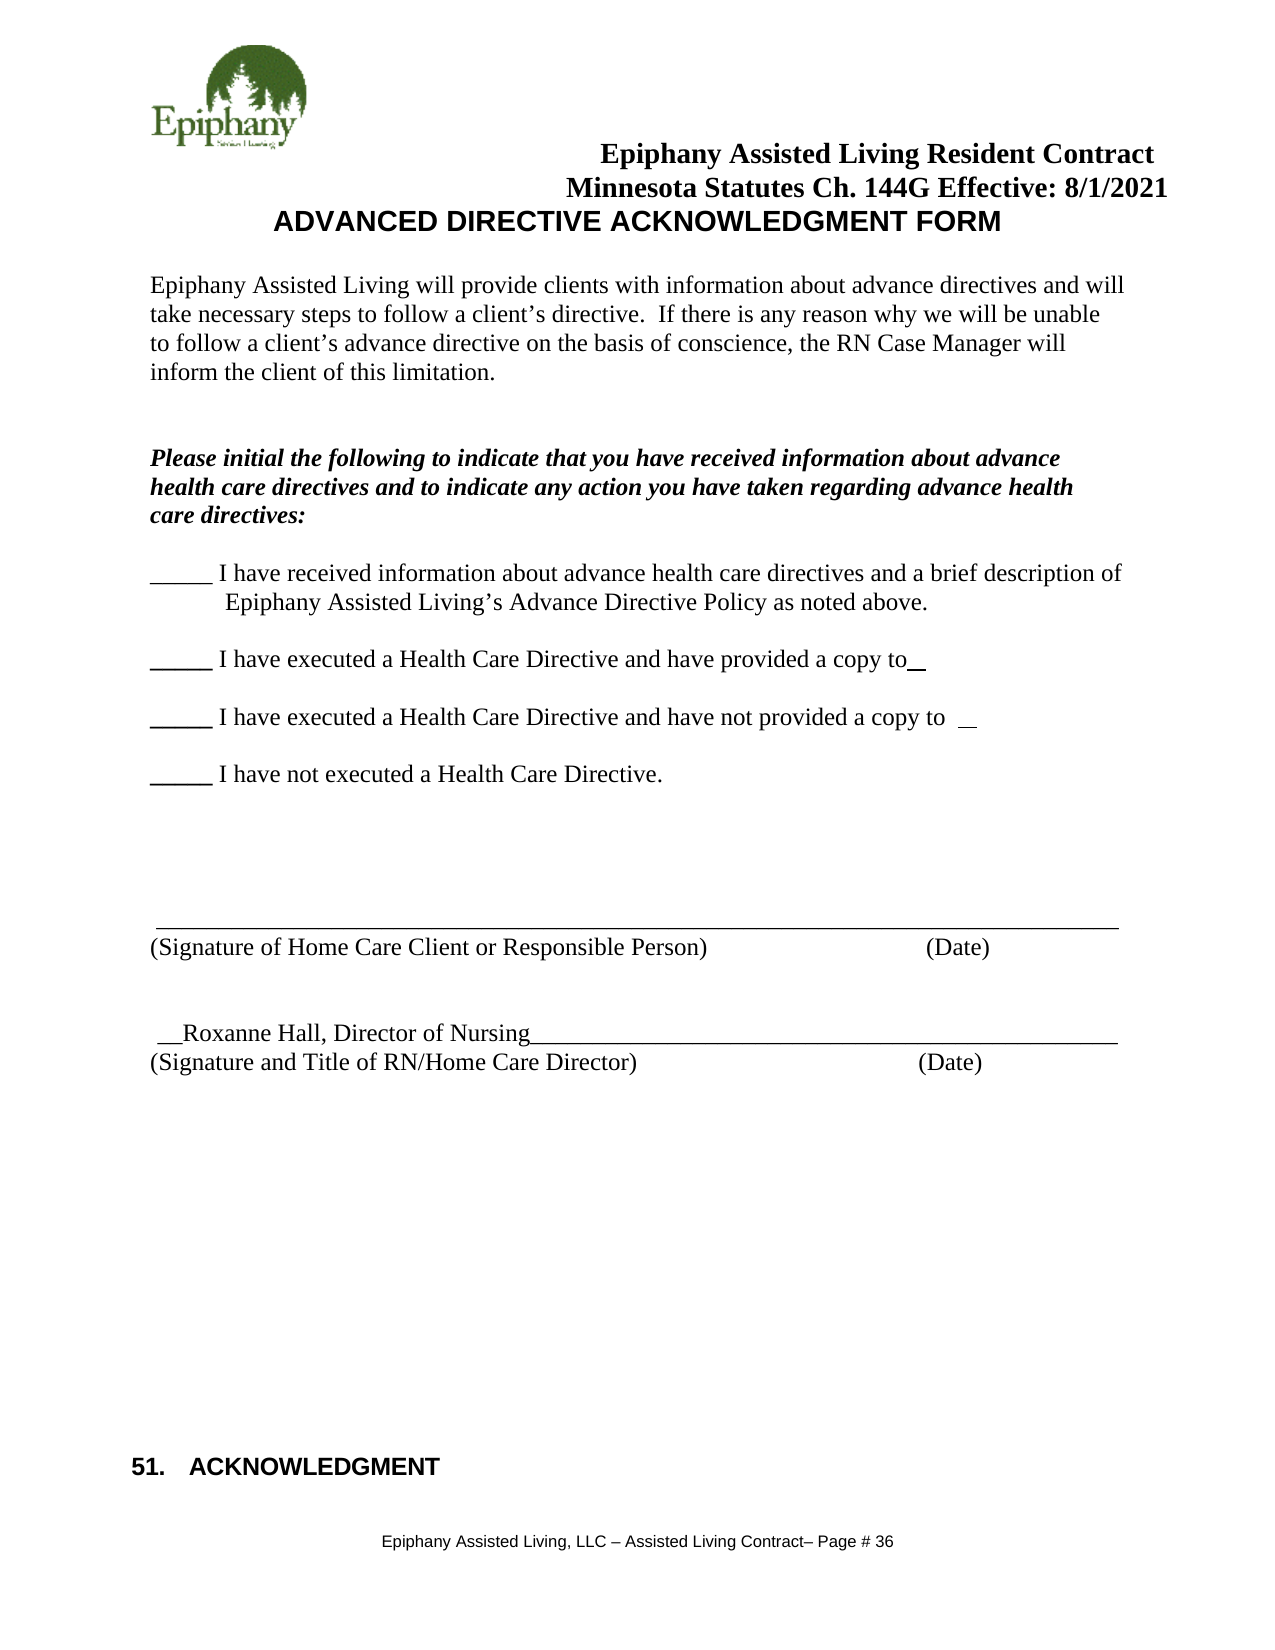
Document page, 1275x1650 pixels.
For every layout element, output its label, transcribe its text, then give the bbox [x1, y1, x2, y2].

text (Signature of Home Care Client or Responsible Person) (Date) [150, 932, 1125, 961]
text _____ I have executed a Health Care Directive and have provided a copy to [150, 644, 1125, 673]
list ACKNOWLEDGMENT [131, 1452, 1125, 1481]
text _____ I have executed a Health Care Directive and have not provided a copy to [150, 702, 1125, 731]
title _____ I have received information about advance health care directives and a brief description of Epiphany Assisted Living’s Advance Directive Policy as noted above. [150, 558, 1125, 616]
title ADVANCED DIRECTIVE ACKNOWLEDGMENT FORM [150, 203, 1125, 237]
title Epiphany Assisted Living will provide clients with information about advance directives and will take necessary steps to follow a client’s directive. If there is any reason why we will be unable to follow a client’s advance directive on the basis of conscience, the RN Case Manager will inform the client of this limitation. [150, 271, 1125, 386]
text _____________________________________________________________________________ [150, 903, 1125, 932]
title Please initial the following to indicate that you have received information about advance health care directives and to indicate any action you have taken regarding advance health care directives: [150, 443, 1125, 529]
text (Signature and Title of RN/Home Care Director) (Date) [150, 1047, 1125, 1076]
picture [150, 45, 307, 164]
text __Roxanne Hall, Director of Nursing_______________________________________________ [150, 1018, 1125, 1047]
text _____ I have not executed a Health Care Directive. [150, 759, 1125, 788]
